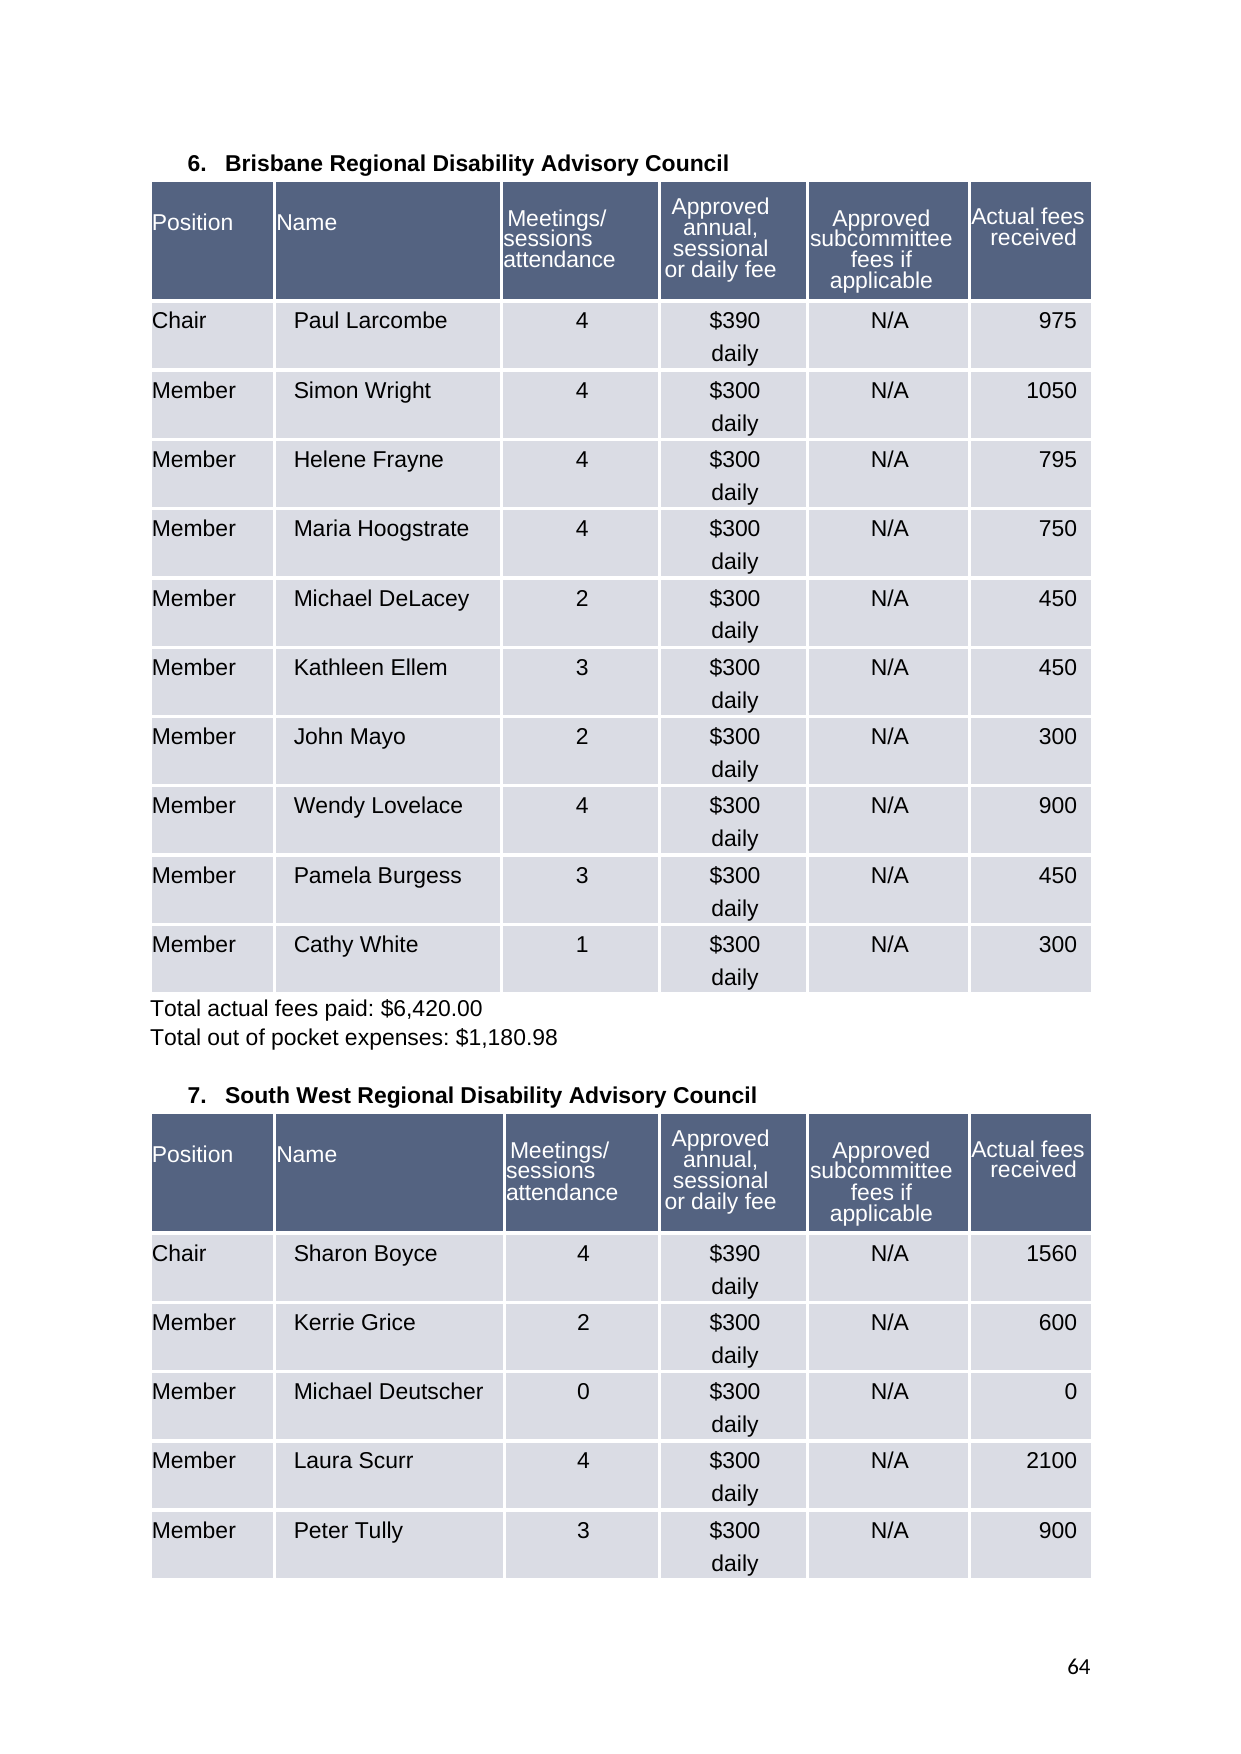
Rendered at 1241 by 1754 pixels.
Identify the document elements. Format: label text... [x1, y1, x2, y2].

table_cell 4 [503, 372, 658, 438]
table_cell Member [152, 1443, 273, 1508]
table_cell Peter Tully [276, 1512, 503, 1578]
table_cell N/A [809, 1373, 968, 1439]
table_cell N/A [809, 1304, 968, 1370]
table_cell 600 [971, 1304, 1091, 1370]
table_header Meetings/ sessions attendance [506, 1114, 658, 1231]
table_cell Maria Hoogstrate [276, 510, 500, 576]
table_cell Member [152, 441, 273, 507]
table_cell Member [152, 580, 273, 646]
table_header Approved annual, sessional or daily fee [661, 1114, 806, 1231]
table_cell N/A [809, 1443, 968, 1508]
table_cell N/A [809, 510, 968, 576]
table_cell N/A [809, 303, 968, 368]
table_cell $300 daily [661, 649, 806, 715]
table_cell 4 [506, 1443, 658, 1508]
table_cell N/A [809, 1512, 968, 1578]
table_header Position [152, 182, 273, 299]
table_cell $300 daily [661, 510, 806, 576]
table_cell 300 [971, 718, 1091, 784]
table_header Name [276, 182, 500, 299]
table_cell 2 [503, 718, 658, 784]
table_cell N/A [809, 926, 968, 992]
table_header Position [152, 1114, 273, 1231]
table_cell Simon Wright [276, 372, 500, 438]
list South West Regional Disability Advisory Council [187, 1082, 1090, 1108]
table_cell $300 daily [661, 1373, 806, 1439]
table_cell 4 [503, 441, 658, 507]
table_cell 450 [971, 857, 1091, 923]
table_cell $300 daily [661, 926, 806, 992]
table_cell 4 [506, 1235, 658, 1301]
table_cell $300 daily [661, 441, 806, 507]
table_cell 4 [503, 510, 658, 576]
table_cell 975 [971, 303, 1091, 368]
table_header Actual fees received [971, 182, 1091, 299]
table_cell Member [152, 372, 273, 438]
table_cell Member [152, 926, 273, 992]
table_cell 1050 [971, 372, 1091, 438]
table_cell Wendy Lovelace [276, 787, 500, 853]
table_header Actual fees received [971, 1114, 1091, 1231]
table_cell Kathleen Ellem [276, 649, 500, 715]
table_cell John Mayo [276, 718, 500, 784]
table_cell 2100 [971, 1443, 1091, 1508]
table_cell 450 [971, 649, 1091, 715]
table_cell Chair [152, 1235, 273, 1301]
table_cell Member [152, 857, 273, 923]
text Total out of pocket expenses: $1,180.98 [150, 1023, 1090, 1050]
table_cell 4 [503, 787, 658, 853]
table_cell Sharon Boyce [276, 1235, 503, 1301]
table_cell Member [152, 787, 273, 853]
table_cell 300 [971, 926, 1091, 992]
table_cell N/A [809, 718, 968, 784]
table_cell $300 daily [661, 787, 806, 853]
table_cell $300 daily [661, 857, 806, 923]
table_cell 1 [503, 926, 658, 992]
table_cell Member [152, 649, 273, 715]
table_header Name [276, 1114, 503, 1231]
table_cell N/A [809, 580, 968, 646]
table_cell 900 [971, 1512, 1091, 1578]
table_cell Michael Deutscher [276, 1373, 503, 1439]
table_cell 1560 [971, 1235, 1091, 1301]
table_cell $390 daily [661, 1235, 806, 1301]
table_cell 0 [506, 1373, 658, 1439]
table_cell N/A [809, 857, 968, 923]
table_header Meetings/ sessions attendance [503, 182, 658, 299]
table_cell $300 daily [661, 580, 806, 646]
table_cell Member [152, 1304, 273, 1370]
table_header Approved annual, sessional or daily fee [661, 182, 806, 299]
table_cell Pamela Burgess [276, 857, 500, 923]
table_cell Member [152, 1512, 273, 1578]
table_cell Michael DeLacey [276, 580, 500, 646]
table_cell Laura Scurr [276, 1443, 503, 1508]
table_cell 3 [503, 649, 658, 715]
table_cell Member [152, 510, 273, 576]
text Total actual fees paid: $6,420.00 [150, 995, 1090, 1021]
table_cell $300 daily [661, 372, 806, 438]
table_cell Cathy White [276, 926, 500, 992]
table_cell 900 [971, 787, 1091, 853]
table_header Approved subcommittee fees if applicable [809, 1114, 968, 1231]
table_cell 795 [971, 441, 1091, 507]
table_cell N/A [809, 441, 968, 507]
table_cell Kerrie Grice [276, 1304, 503, 1370]
table_header Approved subcommittee fees if applicable [809, 182, 968, 299]
table_cell 3 [506, 1512, 658, 1578]
table_cell Chair [152, 303, 273, 368]
table_cell Paul Larcombe [276, 303, 500, 368]
table_cell 2 [503, 580, 658, 646]
table_cell Helene Frayne [276, 441, 500, 507]
table_cell N/A [809, 649, 968, 715]
table_cell 3 [503, 857, 658, 923]
table_cell N/A [809, 372, 968, 438]
table_cell $300 daily [661, 1512, 806, 1578]
table_cell N/A [809, 787, 968, 853]
table_cell 0 [971, 1373, 1091, 1439]
table_cell 4 [503, 303, 658, 368]
list Brisbane Regional Disability Advisory Council [187, 150, 1090, 176]
table_cell 2 [506, 1304, 658, 1370]
table_cell $300 daily [661, 1304, 806, 1370]
table_cell $300 daily [661, 718, 806, 784]
table_cell 750 [971, 510, 1091, 576]
table_cell N/A [809, 1235, 968, 1301]
table_cell $300 daily [661, 1443, 806, 1508]
table_cell Member [152, 718, 273, 784]
table_cell $390 daily [661, 303, 806, 368]
table_cell Member [152, 1373, 273, 1439]
table_cell 450 [971, 580, 1091, 646]
